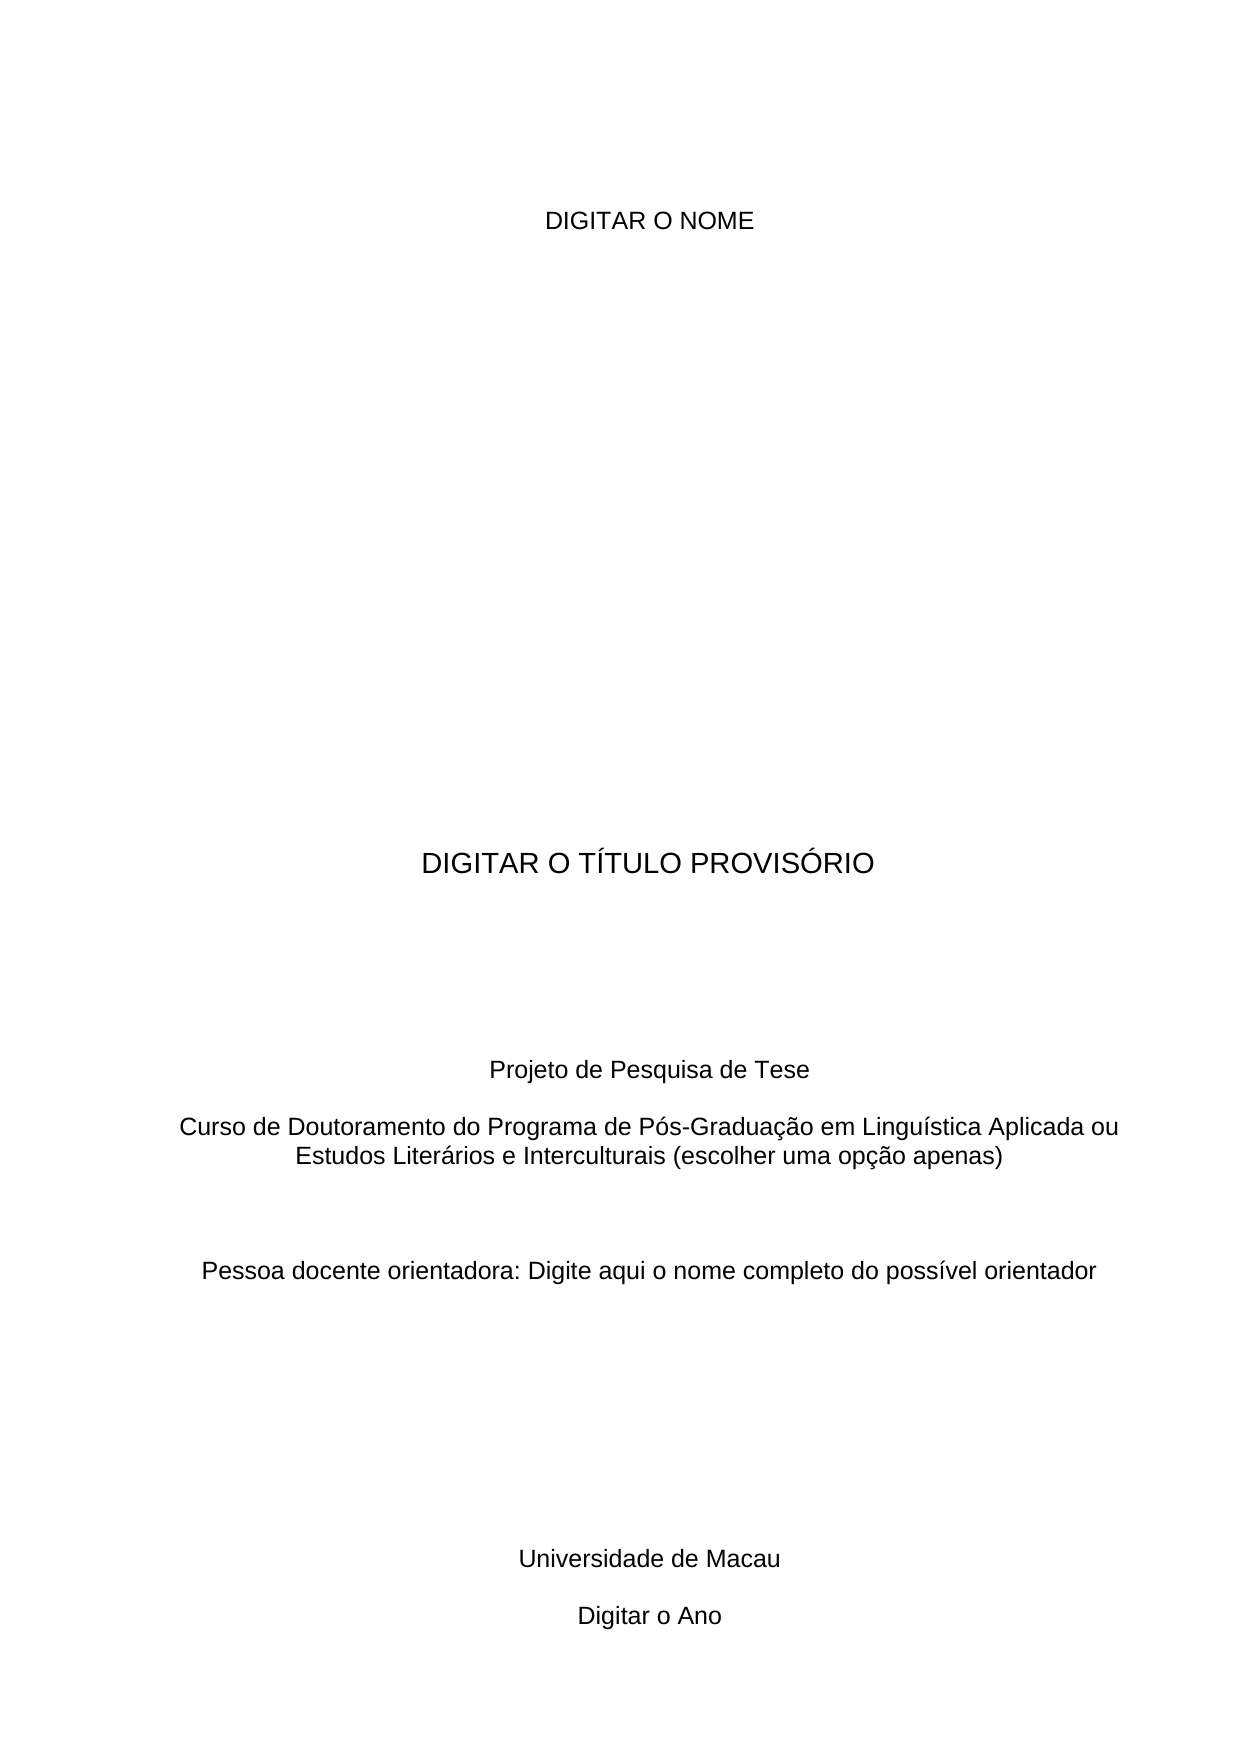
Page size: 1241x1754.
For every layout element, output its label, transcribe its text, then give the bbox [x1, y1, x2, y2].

text DIGITAR O NOME [177, 206, 1122, 235]
text Pessoa docente orientadora: Digite aqui o nome completo do possível orientador [177, 1256, 1122, 1285]
text Digitar o Ano [177, 1601, 1122, 1630]
text Curso de Doutoramento do Programa de Pós-Graduação em Linguística Aplicada ou Estudos Literários e Interculturais (escolher uma opção apenas) [177, 1112, 1122, 1170]
text Universidade de Macau [177, 1543, 1122, 1572]
text Projeto de Pesquisa de Tese [177, 1055, 1122, 1083]
